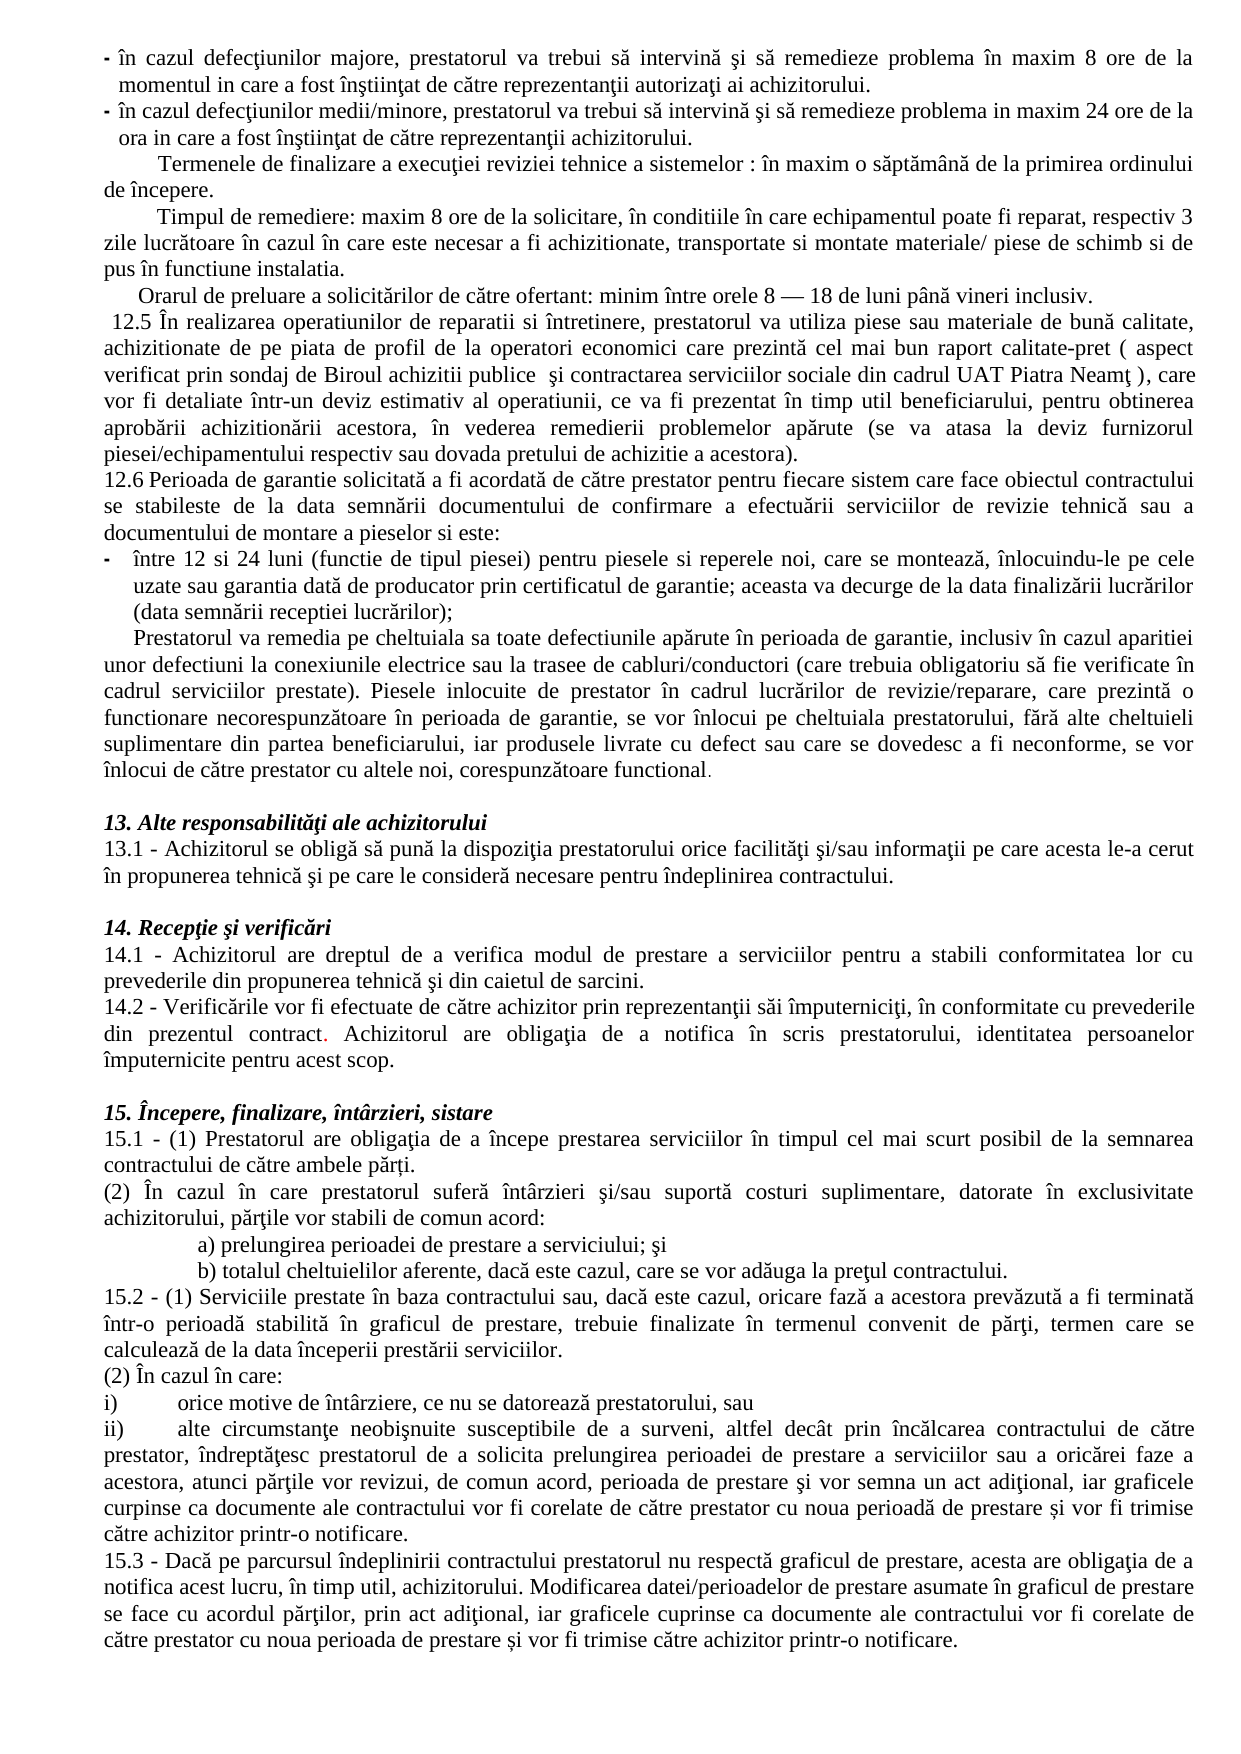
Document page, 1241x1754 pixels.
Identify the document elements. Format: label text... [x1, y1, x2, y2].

text (2) În cazul în care: [103, 1362, 1196, 1389]
text 15. Începere, finalizare, întârzieri, sistare [103, 1099, 1196, 1125]
text 14. Recepţie şi verificări [103, 914, 1196, 941]
text 13.1 - Achizitorul se obligă să pună la dispoziţia prestatorului orice facilităţi şi/sau informaţii pe care acesta le-a cerut în propunerea tehnică şi pe care le consideră necesare pentru îndeplinirea contractului. [103, 835, 1196, 888]
text Orarul de preluare a solicitărilor de către ofertant: minim între orele 8 — 18 de luni până vineri inclusiv. [103, 282, 1196, 308]
text 15.1 - (1) Prestatorul are obligaţia de a începe prestarea serviciilor în timpul cel mai scurt posibil de la semnarea contractului de către ambele părți. [103, 1125, 1196, 1178]
text Termenele de finalizare a execuţiei reviziei tehnice a sistemelor : în maxim o săptămână de la primirea ordinului de începere. [103, 150, 1196, 203]
text Prestatorul va remedia pe cheltuiala sa toate defectiunile apărute în perioada de garantie, inclusiv în cazul aparitiei unor defectiuni la conexiunile electrice sau la trasee de cabluri/conductori (care trebuia obligatoriu să fie verificate în cadrul serviciilor prestate). Piesele inlocuite de prestator în cadrul lucrărilor de revizie/reparare, care prezintă o functionare necorespunzătoare în perioada de garantie, se vor înlocui pe cheltuiala prestatorului, fără alte cheltuieli suplimentare din partea beneficiarului, iar produsele livrate cu defect sau care se dovedesc a fi neconforme, se vor înlocui de către prestator cu altele noi, corespunzătoare functional. [103, 624, 1196, 783]
text 13. Alte responsabilităţi ale achizitorului [103, 809, 1196, 835]
text 15.3 - Dacă pe parcursul îndeplinirii contractului prestatorul nu respectă graficul de prestare, acesta are obligaţia de a notifica acest lucru, în timp util, achizitorului. Modificarea datei/perioadelor de prestare asumate în graficul de prestare se face cu acordul părţilor, prin act adiţional, iar graficele cuprinse ca documente ale contractului vor fi corelate de către prestator cu noua perioada de prestare și vor fi trimise către achizitor printr-o notificare. [103, 1547, 1196, 1652]
list orice motive de întârziere, ce nu se datorează prestatorului, sau [103, 1389, 1196, 1415]
list în cazul defecţiunilor majore, prestatorul va trebui să intervină şi să remedieze problema în maxim 8 ore de la momentul in care a fost înştiinţat de către reprezentanţii autorizaţi ai achizitorului. [103, 44, 1196, 97]
list a) prelungirea perioadei de prestare a serviciului; şi [103, 1231, 1196, 1257]
text Timpul de remediere: maxim 8 ore de la solicitare, în conditiile în care echipamentul poate fi reparat, respectiv 3 zile lucrătoare în cazul în care este necesar a fi achizitionate, transportate si montate materiale/ piese de schimb si de pus în functiune instalatia. [103, 203, 1196, 282]
list între 12 si 24 luni (functie de tipul piesei) pentru piesele si reperele noi, care se montează, înlocuindu-le pe cele uzate sau garantia dată de producator prin certificatul de garantie; aceasta va decurge de la data finalizării lucrărilor (data semnării receptiei lucrărilor); [103, 545, 1196, 624]
list alte circumstanţe neobişnuite susceptibile de a surveni, altfel decât prin încălcarea contractului de către prestator, îndreptăţesc prestatorul de a solicita prelungirea perioadei de prestare a serviciilor sau a oricărei faze a acestora, atunci părţile vor revizui, de comun acord, perioada de prestare şi vor semna un act adiţional, iar graficele curpinse ca documente ale contractului vor fi corelate de către prestator cu noua perioadă de prestare și vor fi trimise către achizitor printr-o notificare. [103, 1415, 1196, 1547]
text 12.6 Perioada de garantie solicitată a fi acordată de către prestator pentru fiecare sistem care face obiectul contractului se stabileste de la data semnării documentului de confirmare a efectuării serviciilor de revizie tehnică sau a documentului de montare a pieselor si este: [103, 466, 1196, 545]
list în cazul defecţiunilor medii/minore, prestatorul va trebui să intervină şi să remedieze problema in maxim 24 ore de la ora in care a fost înştiinţat de către reprezentanţii achizitorului. [103, 97, 1196, 150]
text (2) În cazul în care prestatorul suferă întârzieri şi/sau suportă costuri suplimentare, datorate în exclusivitate achizitorului, părţile vor stabili de comun acord: [103, 1178, 1196, 1231]
list b) totalul cheltuielilor aferente, dacă este cazul, care se vor adăuga la preţul contractului. [103, 1257, 1196, 1283]
text 12.5 În realizarea operatiunilor de reparatii si întretinere, prestatorul va utiliza piese sau materiale de bună calitate, achizitionate de pe piata de profil de la operatori economici care prezintă cel mai bun raport calitate-pret ( aspect verificat prin sondaj de Biroul achizitii publice şi contractarea serviciilor sociale din cadrul UAT Piatra Neamţ ), care vor fi detaliate într-un deviz estimativ al operatiunii, ce va fi prezentat în timp util beneficiarului, pentru obtinerea aprobării achizitionării acestora, în vederea remedierii problemelor apărute (se va atasa la deviz furnizorul piesei/echipamentului respectiv sau dovada pretului de achizitie a acestora). [103, 308, 1196, 466]
text 14.2 - Verificările vor fi efectuate de către achizitor prin reprezentanţii săi împuterniciţi, în conformitate cu prevederile din prezentul contract. Achizitorul are obligaţia de a notifica în scris prestatorului, identitatea persoanelor împuternicite pentru acest scop. [103, 993, 1196, 1072]
text 14.1 - Achizitorul are dreptul de a verifica modul de prestare a serviciilor pentru a stabili conformitatea lor cu prevederile din propunerea tehnică şi din caietul de sarcini. [103, 941, 1196, 993]
text 15.2 - (1) Serviciile prestate în baza contractului sau, dacă este cazul, oricare fază a acestora prevăzută a fi terminată într-o perioadă stabilită în graficul de prestare, trebuie finalizate în termenul convenit de părţi, termen care se calculează de la data începerii prestării serviciilor. [103, 1283, 1196, 1362]
